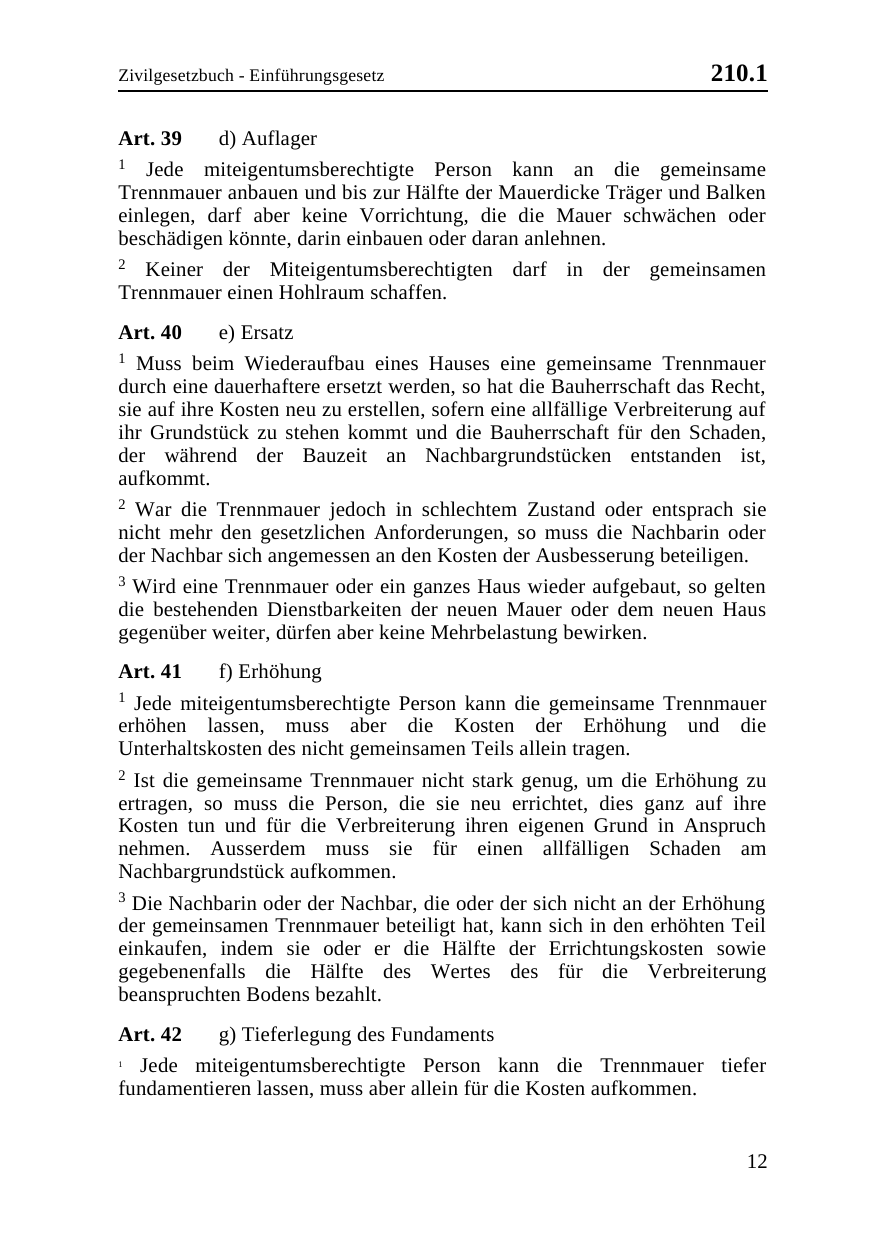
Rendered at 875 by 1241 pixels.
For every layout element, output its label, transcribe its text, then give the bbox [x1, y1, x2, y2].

text Art. 39 d) Auflager [118, 127, 768, 150]
text 3 Die Nachbarin oder der Nachbar, die oder der sich nicht an der Erhöhung der gemeinsamen Trennmauer beteiligt hat, kann sich in den erhöhten Teil einkaufen, indem sie oder er die Hälfte der Errichtungskosten sowie gegebenenfalls die Hälfte des Wertes des für die Verbreiterung beanspruchten Bodens bezahlt. [118, 892, 768, 1006]
text 2 War die Trennmauer jedoch in schlechtem Zustand oder entsprach sie nicht mehr den gesetzlichen Anforderungen, so muss die Nachbarin oder der Nachbar sich angemessen an den Kosten der Ausbesserung beteiligen. [118, 498, 768, 567]
text 1 Muss beim Wiederaufbau eines Hauses eine gemeinsame Trennmauer durch eine dauerhaftere ersetzt werden, so hat die Bauherrschaft das Recht, sie auf ihre Kosten neu zu erstellen, sofern eine allfällige Verbreiterung auf ihr Grundstück zu stehen kommt und die Bauherrschaft für den Schaden, der während der Bauzeit an Nachbargrundstücken entstanden ist, aufkommt. [118, 352, 768, 489]
text 2 Ist die gemeinsame Trennmauer nicht stark genug, um die Erhöhung zu ertragen, so muss die Person, die sie neu errichtet, dies ganz auf ihre Kosten tun und für die Verbreiterung ihren eigenen Grund in Anspruch nehmen. Ausserdem muss sie für einen allfälligen Schaden am Nachbargrundstück aufkommen. [118, 769, 768, 883]
text Art. 40 e) Ersatz [118, 321, 768, 344]
text 1 Jede miteigentumsberechtigte Person kann die gemeinsame Trennmauer erhöhen lassen, muss aber die Kosten der Erhöhung und die Unterhaltskosten des nicht gemeinsamen Teils allein tragen. [118, 692, 768, 760]
text 2 Keiner der Miteigentumsberechtigten darf in der gemeinsamen Trennmauer einen Hohlraum schaffen. [118, 258, 768, 304]
text Art. 42 g) Tieferlegung des Fundaments [118, 1023, 768, 1046]
text 3 Wird eine Trennmauer oder ein ganzes Haus wieder aufgebaut, so gelten die bestehenden Dienstbarkeiten der neuen Mauer oder dem neuen Haus gegenüber weiter, dürfen aber keine Mehrbelastung bewirken. [118, 575, 768, 644]
text 1 Jede miteigentumsberechtigte Person kann die Trennmauer tiefer fundamentieren lassen, muss aber allein für die Kosten aufkommen. [118, 1054, 768, 1100]
text 1 Jede miteigentumsberechtigte Person kann an die gemeinsame Trennmauer anbauen und bis zur Hälfte der Mauerdicke Träger und Balken einlegen, darf aber keine Vorrichtung, die die Mauer schwächen oder beschädigen könnte, darin einbauen oder daran anlehnen. [118, 158, 768, 250]
text Art. 41 f) Erhöhung [118, 660, 768, 683]
